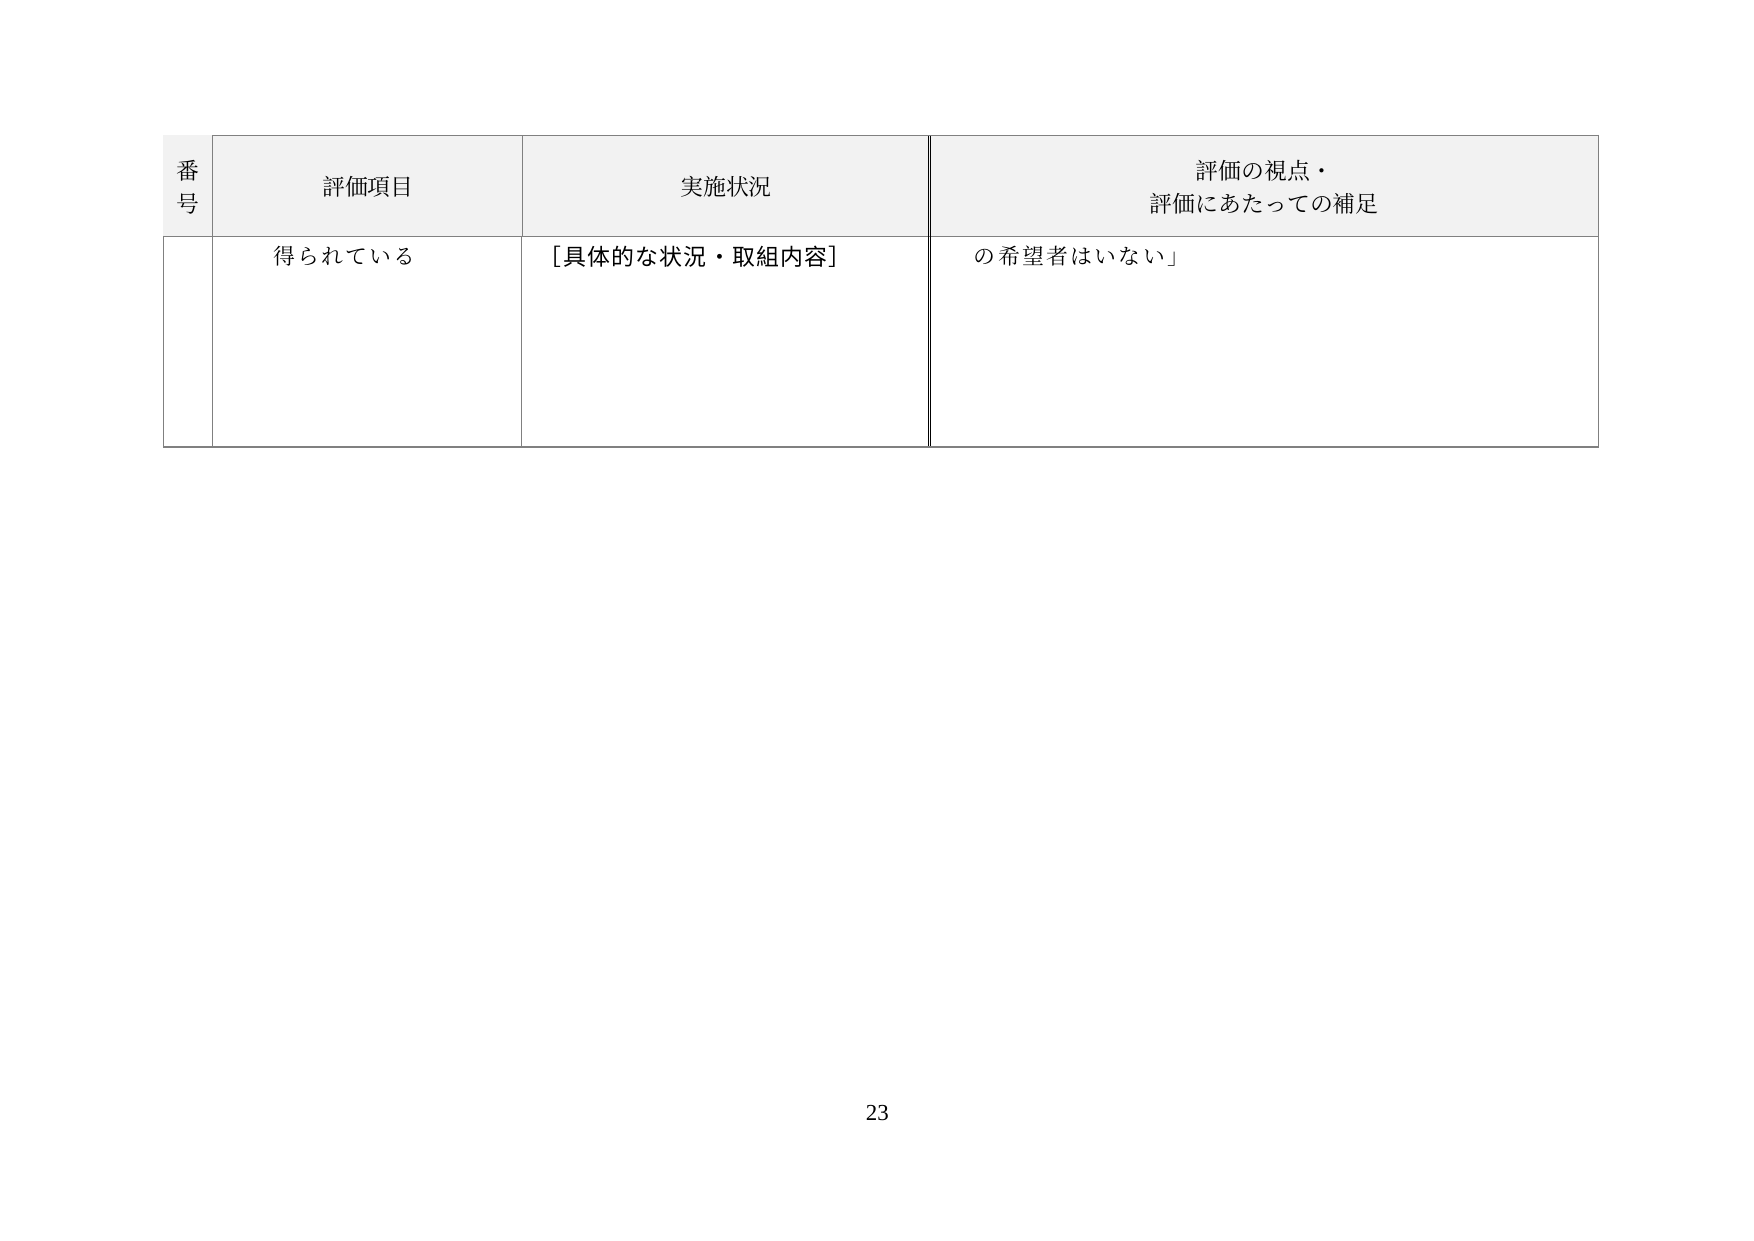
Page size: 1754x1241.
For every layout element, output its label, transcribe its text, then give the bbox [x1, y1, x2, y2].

table_header 評価の視点・ 評価にあたっての補足 [931, 136, 1598, 236]
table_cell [931, 237, 1598, 446]
table_header 実施状況 [523, 136, 928, 236]
table_cell 44 [164, 237, 212, 446]
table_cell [213, 237, 521, 446]
table_cell ［具体的な状況・取組内容］ [522, 237, 928, 446]
table_header 評価項目 [213, 136, 522, 236]
table_header 番号 [163, 135, 212, 236]
